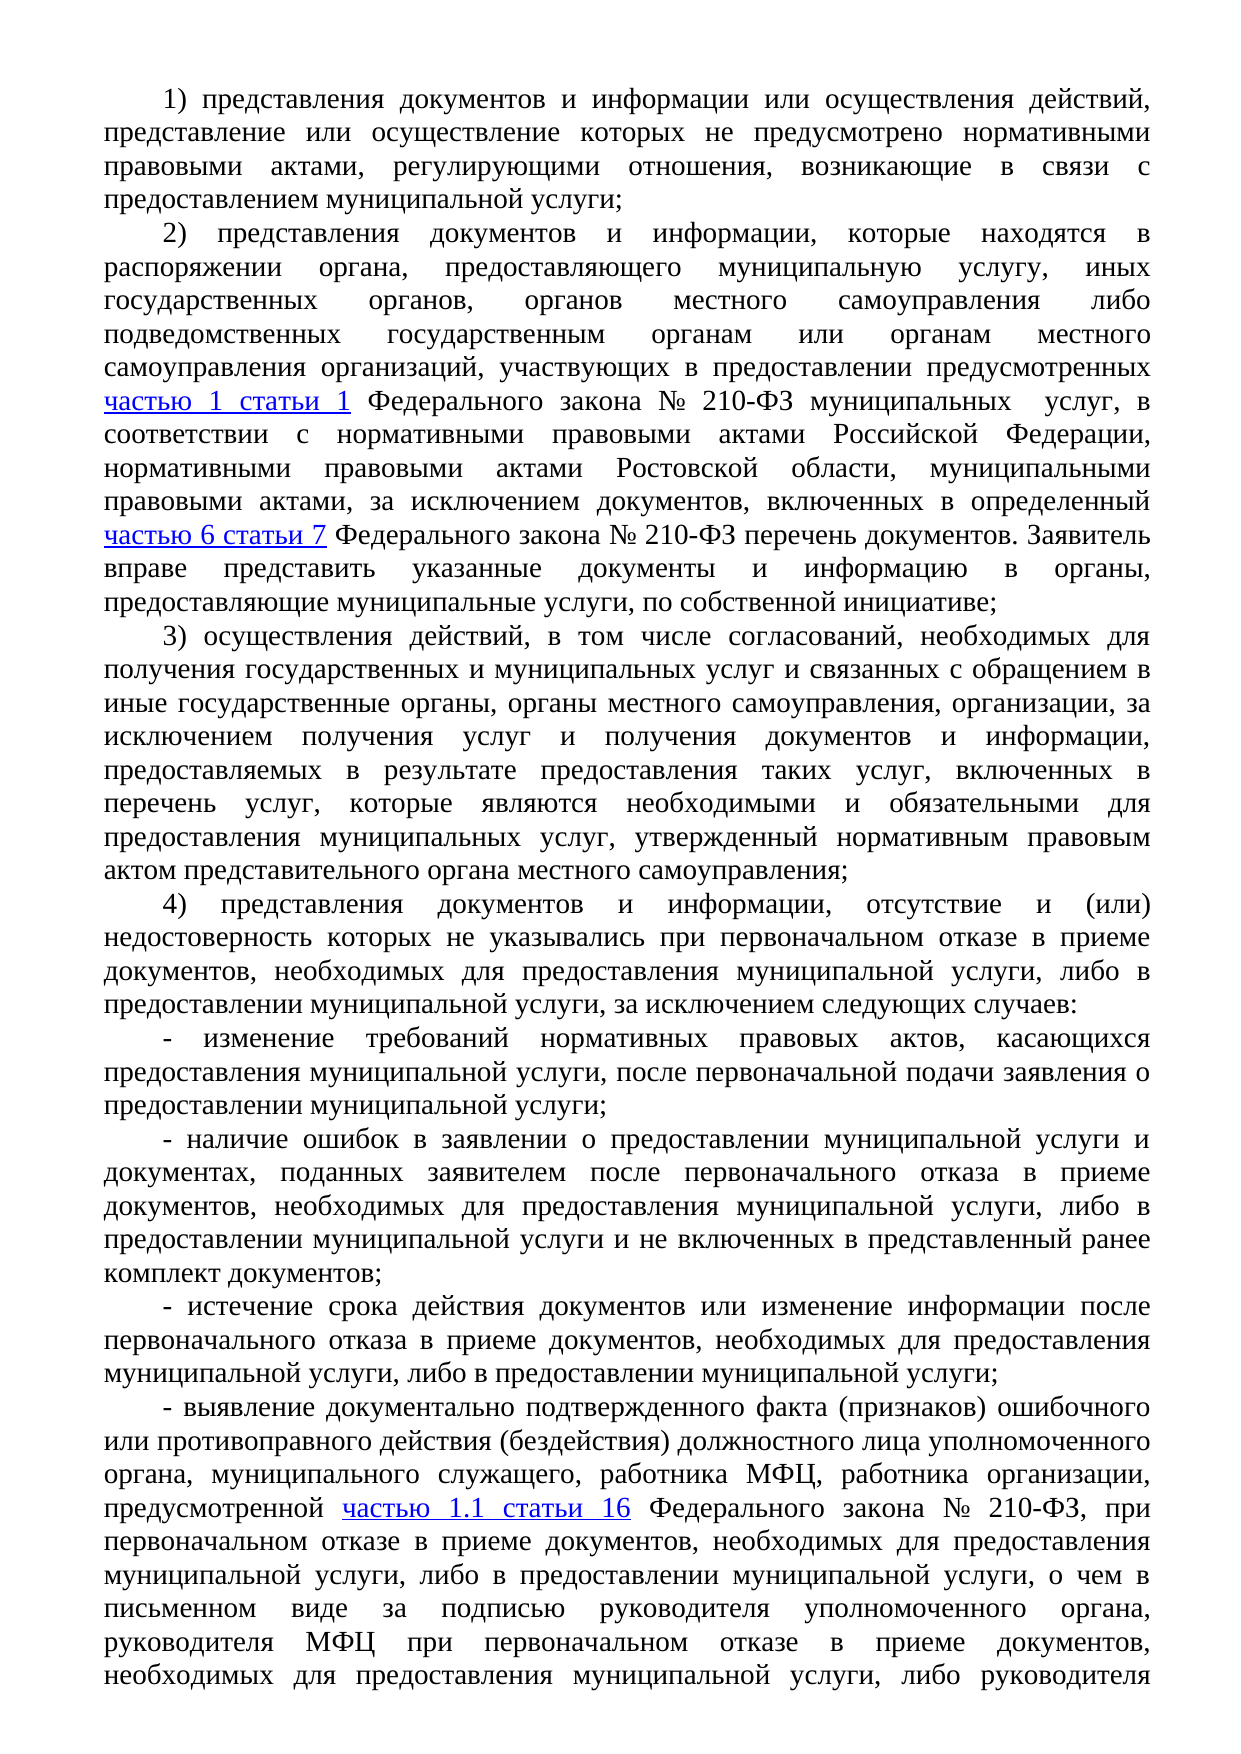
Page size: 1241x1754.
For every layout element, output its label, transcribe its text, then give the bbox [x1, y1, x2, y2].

text - наличие ошибок в заявлении о предоставлении муниципальной услуги и документах, поданных заявителем после первоначального отказа в приеме документов, необходимых для предоставления муниципальной услуги, либо в предоставлении муниципальной услуги и не включенных в представленный ранее комплект документов; [103, 1121, 1152, 1288]
text - истечение срока действия документов или изменение информации после первоначального отказа в приеме документов, необходимых для предоставления муниципальной услуги, либо в предоставлении муниципальной услуги; [103, 1288, 1152, 1389]
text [103, 1389, 1152, 1691]
text 1) представления документов и информации или осуществления действий, представление или осуществление которых не предусмотрено нормативными правовыми актами, регулирующими отношения, возникающие в связи с предоставлением муниципальной услуги; [103, 81, 1152, 215]
text - изменение требований нормативных правовых актов, касающихся предоставления муниципальной услуги, после первоначальной подачи заявления о предоставлении муниципальной услуги; [103, 1020, 1152, 1121]
text 4) представления документов и информации, отсутствие и (или) недостоверность которых не указывались при первоначальном отказе в приеме документов, необходимых для предоставления муниципальной услуги, либо в предоставлении муниципальной услуги, за исключением следующих случаев: [103, 886, 1152, 1020]
text 3) осуществления действий, в том числе согласований, необходимых для получения государственных и муниципальных услуг и связанных с обращением в иные государственные органы, органы местного самоуправления, организации, за исключением получения услуг и получения документов и информации, предоставляемых в результате предоставления таких услуг, включенных в перечень услуг, которые являются необходимыми и обязательными для предоставления муниципальных услуг, утвержденный нормативным правовым актом представительного органа местного самоуправления; [103, 618, 1152, 886]
text 2) представления документов и информации, которые находятся в распоряжении органа, предоставляющего муниципальную услугу, иных государственных органов, органов местного самоуправления либо подведомственных государственным органам или органам местного самоуправления организаций, участвующих в предоставлении предусмотренных частью 1 статьи 1 Федерального закона № 210-ФЗ муниципальных услуг, в соответствии с нормативными правовыми актами Российской Федерации, нормативными правовыми актами Ростовской области, муниципальными правовыми актами, за исключением документов, включенных в определенный частью 6 статьи 7 Федерального закона № 210-ФЗ перечень документов. Заявитель вправе представить указанные документы и информацию в органы, предоставляющие муниципальные услуги, по собственной инициативе; [103, 215, 1152, 618]
